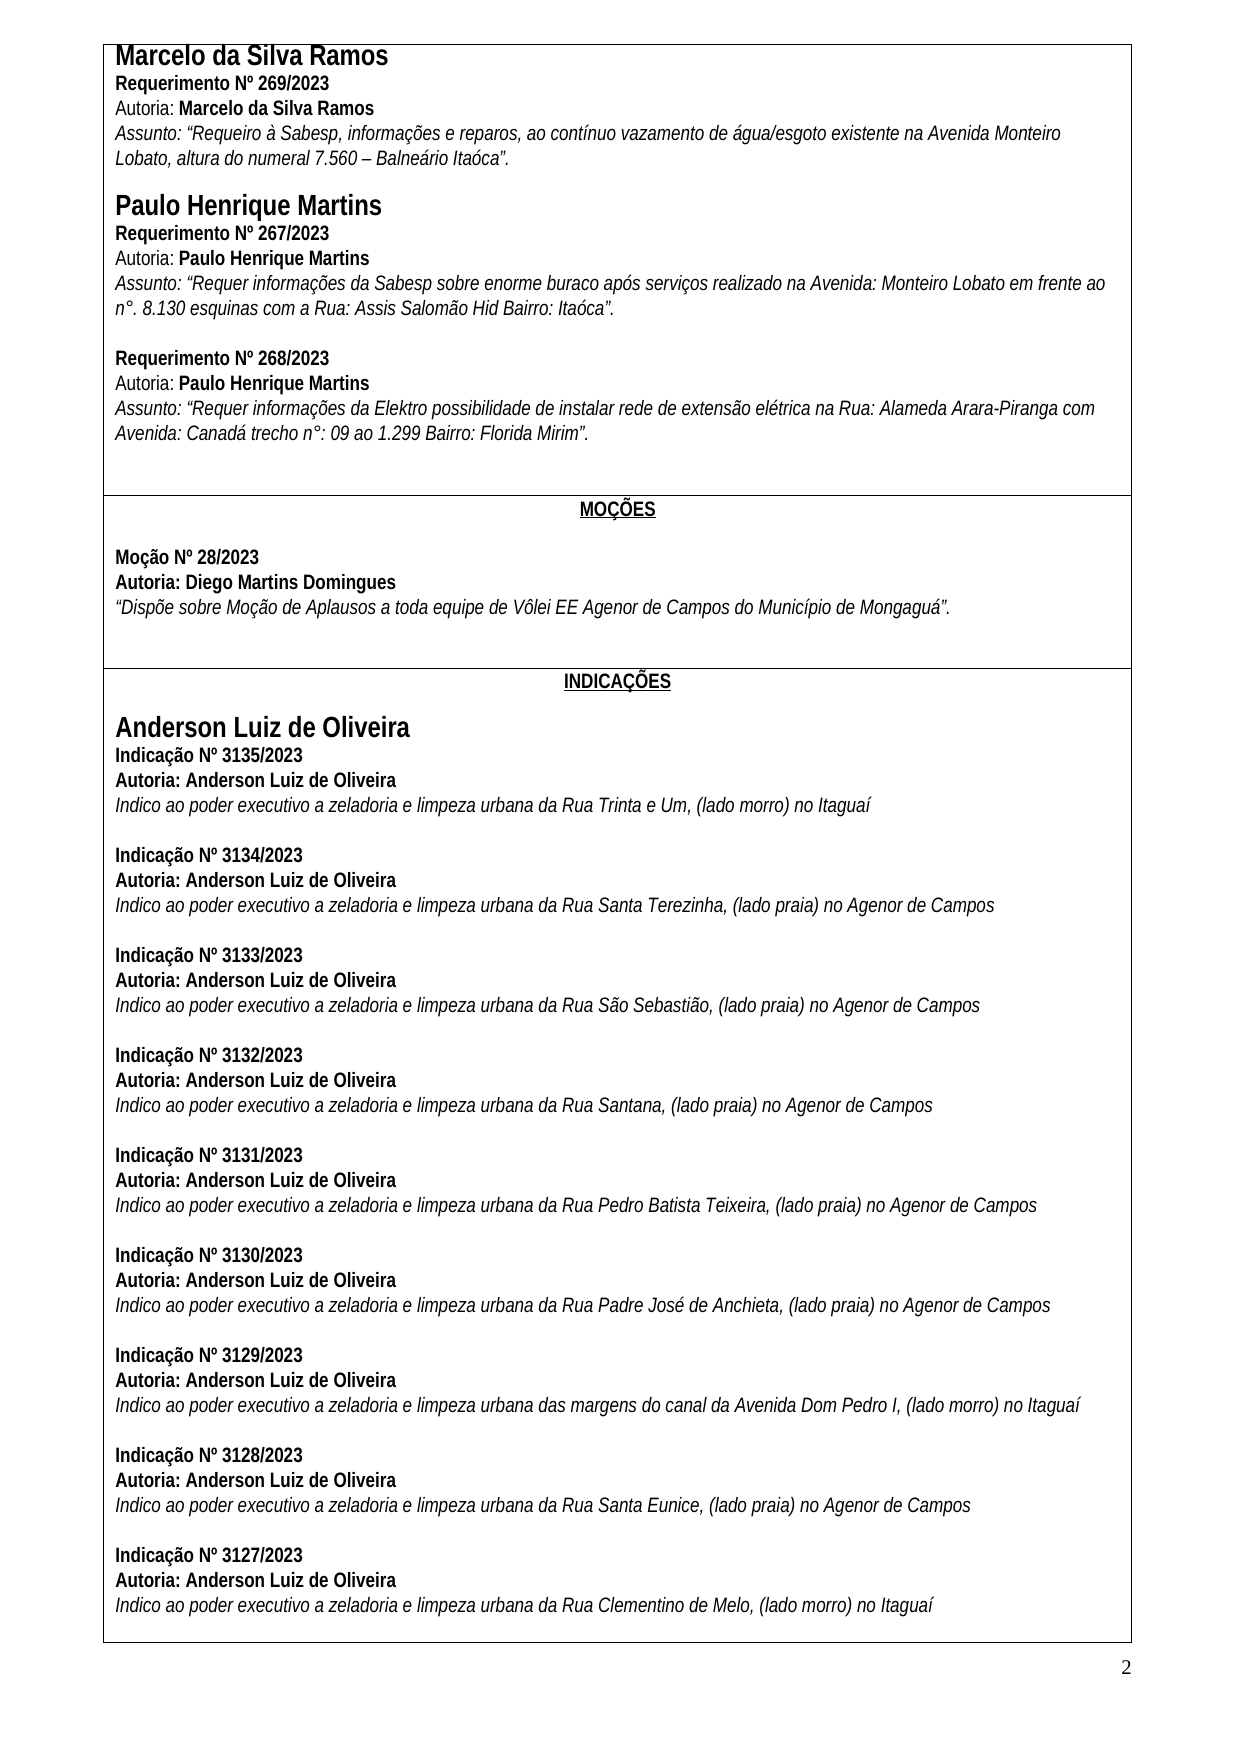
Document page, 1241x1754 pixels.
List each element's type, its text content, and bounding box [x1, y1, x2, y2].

table_cell MOÇÕES Moção Nº 28/2023 Autoria: Diego Martins Domingues “Dispõe sobre Moção de Aplausos a toda equipe de Vôlei EE Agenor de Campos do Município de Mongaguá”. [104, 496, 1131, 668]
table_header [104, 45, 1131, 495]
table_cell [104, 669, 1131, 1642]
